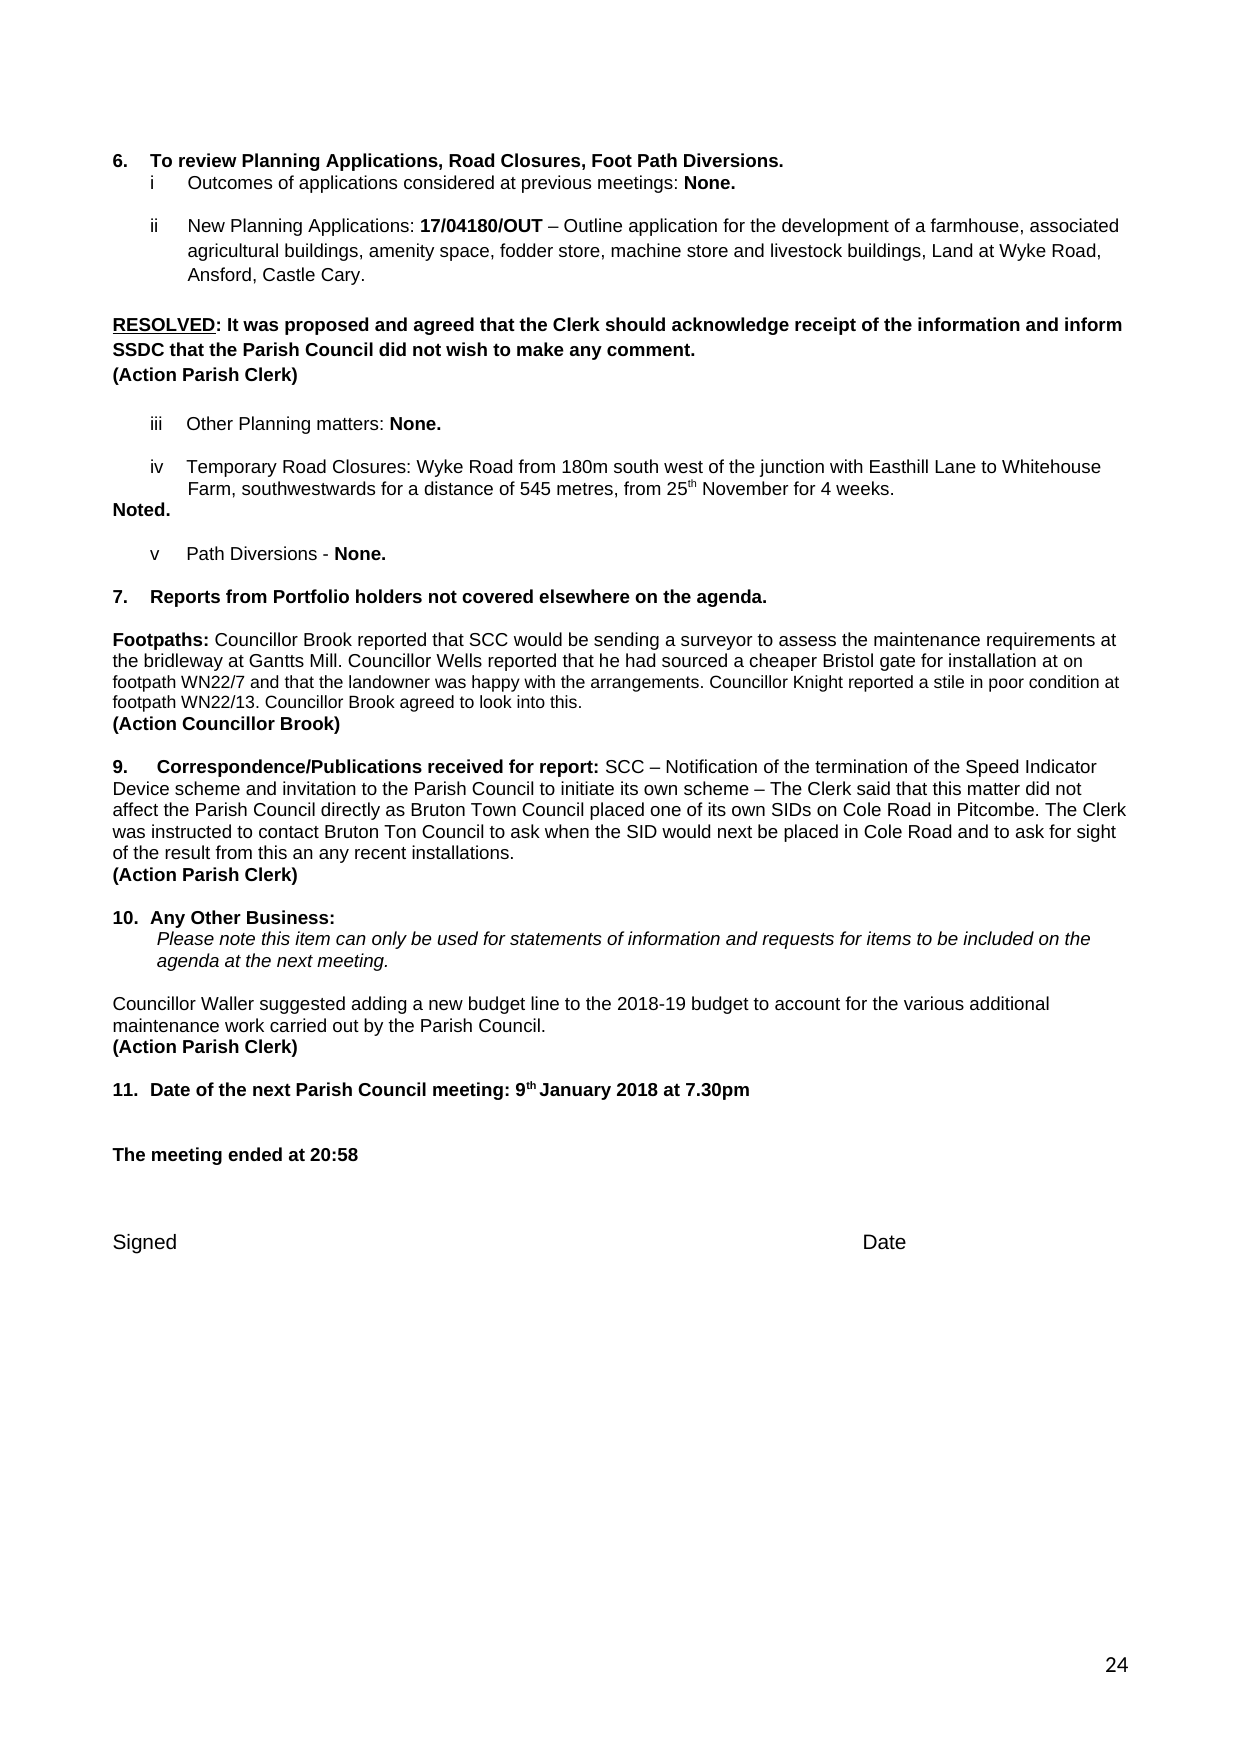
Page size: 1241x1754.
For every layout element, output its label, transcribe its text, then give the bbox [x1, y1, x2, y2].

text Noted. [112, 499, 1128, 521]
list Reports from Portfolio holders not covered elsewhere on the agenda. [112, 586, 1128, 607]
text Please note this item can only be used for statements of information and requests for items to be included on the agenda at the next meeting. [157, 928, 1128, 971]
list Path Diversions - None. [150, 542, 1128, 564]
text Signed Date [112, 1230, 1128, 1254]
list Outcomes of applications considered at previous meetings: None. [150, 172, 1128, 193]
list Correspondence/Publications received for report: SCC – Notification of the termination of the Speed Indicator Device scheme and invitation to the Parish Council to initiate its own scheme – The Clerk said that this matter did not affect the Parish Council directly as Bruton Town Council placed one of its own SIDs on Cole Road in Pitcombe. The Clerk was instructed to contact Bruton Ton Council to ask when the SID would next be placed in Cole Road and to ask for sight of the result from this an any recent installations. [112, 756, 1128, 863]
list Date of the next Parish Council meeting: 9th January 2018 at 7.30pm [112, 1079, 1128, 1101]
text Councillor Waller suggested adding a new budget line to the 2018-19 budget to account for the various additional maintenance work carried out by the Parish Council. [112, 993, 1128, 1036]
text (Action Parish Clerk) [112, 1036, 1128, 1058]
list Any Other Business: [112, 907, 1128, 928]
text (Action Parish Clerk) [112, 363, 1128, 385]
list To review Planning Applications, Road Closures, Foot Path Diversions. [112, 150, 1128, 172]
list Temporary Road Closures: Wyke Road from 180m south west of the junction with Easthill Lane to Whitehouse Farm, southwestwards for a distance of 545 metres, from 25th November for 4 weeks. [150, 456, 1128, 499]
text (Action Parish Clerk) [112, 863, 1128, 885]
list New Planning Applications: 17/04180/OUT – Outline application for the development of a farmhouse, associated agricultural buildings, amenity space, fodder store, machine store and livestock buildings, Land at Wyke Road, Ansford, Castle Cary. [150, 215, 1128, 286]
list Other Planning matters: None. [150, 413, 1128, 434]
text The meeting ended at 20:58 [112, 1144, 1128, 1165]
text Footpaths: Councillor Brook reported that SCC would be sending a surveyor to assess the maintenance requirements at the bridleway at Gantts Mill. Councillor Wells reported that he had sourced a cheaper Bristol gate for installation at on footpath WN22/7 and that the landowner was happy with the arrangements. Councillor Knight reported a stile in poor condition at footpath WN22/13. Councillor Brook agreed to look into this. [112, 629, 1128, 713]
text (Action Councillor Brook) [112, 713, 1128, 734]
text RESOLVED: It was proposed and agreed that the Clerk should acknowledge receipt of the information and inform SSDC that the Parish Council did not wish to make any comment. [112, 314, 1128, 360]
